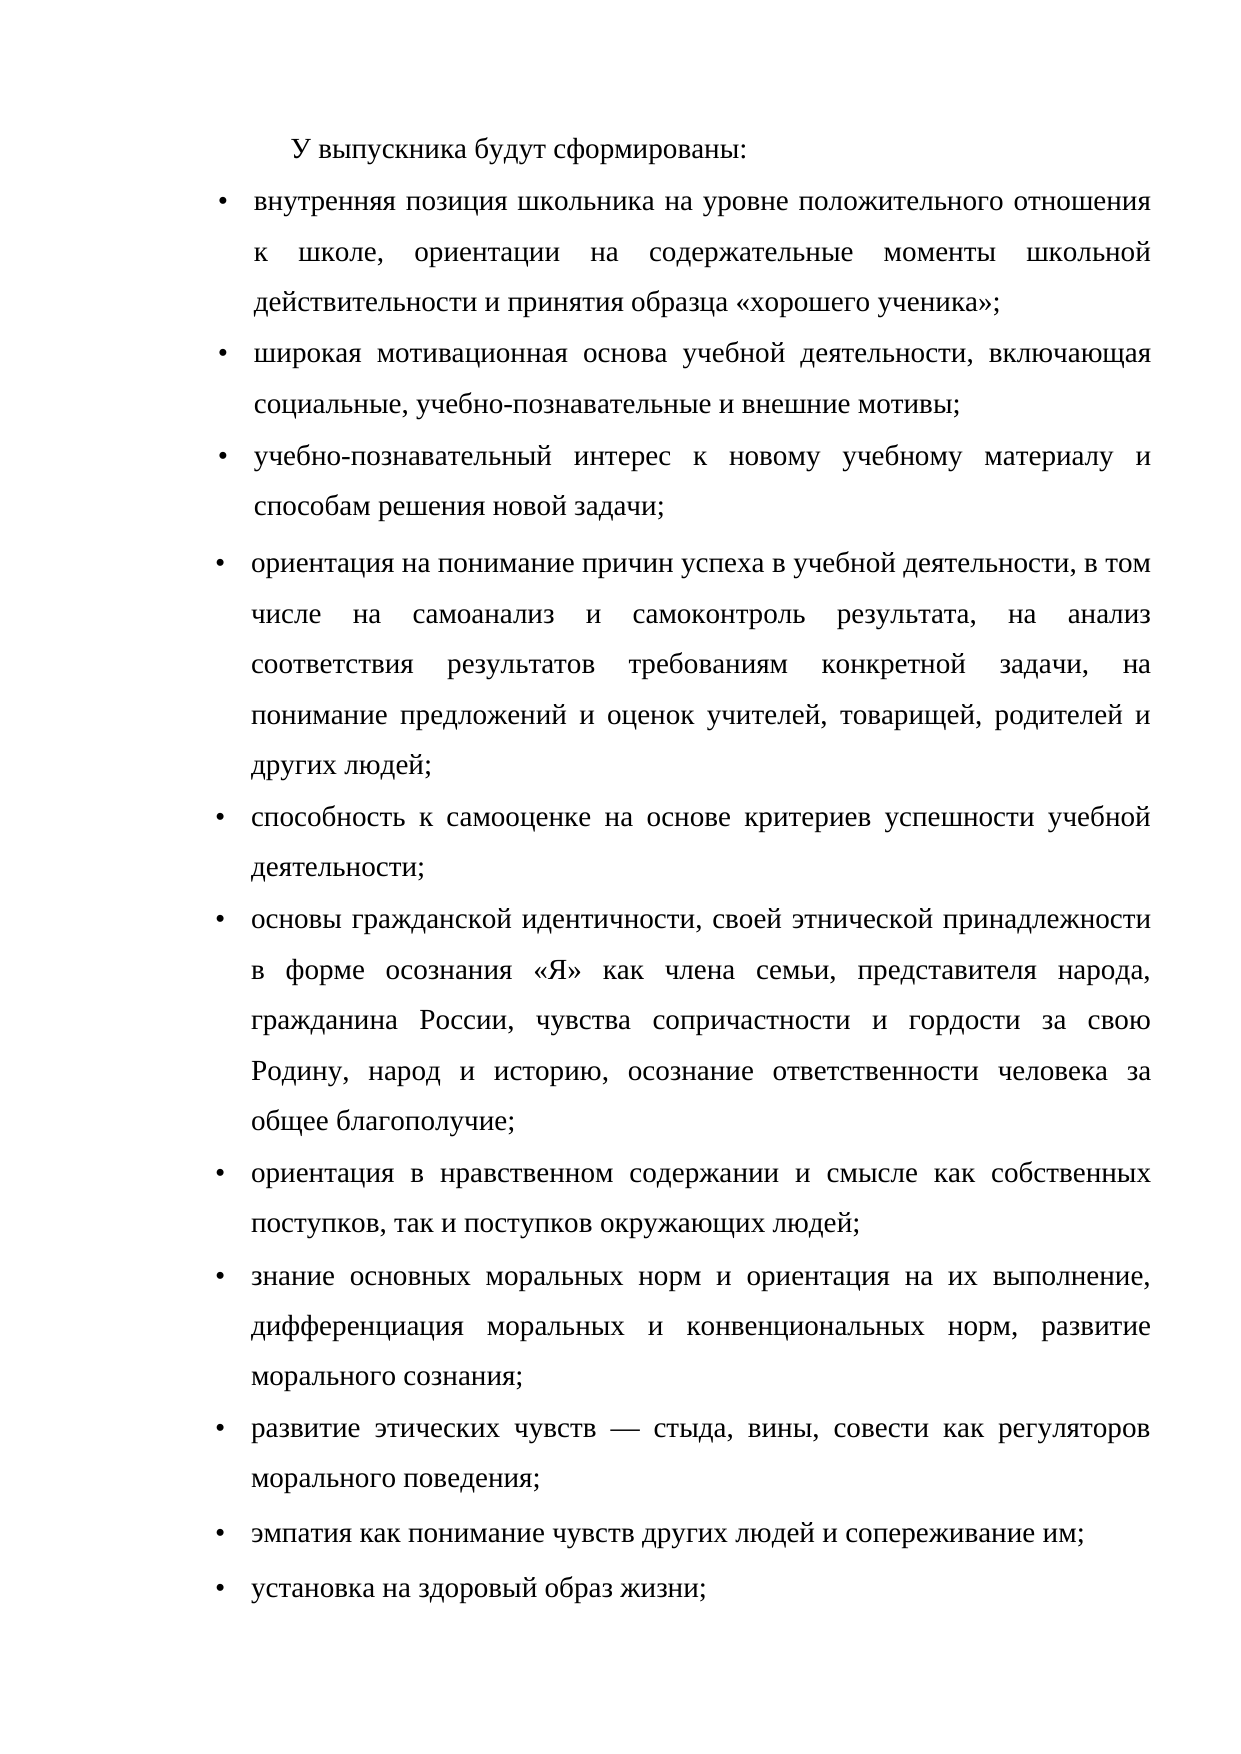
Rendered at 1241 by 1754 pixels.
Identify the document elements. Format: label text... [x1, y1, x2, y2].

list ориентация на понимание причин успеха в учебной деятельности, в том числе на самоанализ и самоконтроль результата, на анализ соответствия результатов требованиям конкретной задачи, на понимание предложений и оценок учителей, товарищей, родителей и других людей; [215, 532, 1152, 785]
list способность к самооценке на основе критериев успешности учебной деятельности; [215, 786, 1152, 887]
list широкая мотивационная основа учебной деятельности, включающая социальные, учебно-познавательные и внешние мотивы; [218, 322, 1152, 423]
list развитие этических чувств — стыда, вины, совести как регуляторов морального поведения; [215, 1397, 1152, 1497]
list знание основных моральных норм и ориентация на их выполнение, дифференциация моральных и конвенциональных норм, развитие морального сознания; [215, 1245, 1152, 1395]
list эмпатия как понимание чувств других людей и сопереживание им; [215, 1516, 1152, 1549]
list установка на здоровый образ жизни; [215, 1571, 1152, 1604]
text У выпускника будут сформированы: [177, 118, 1152, 168]
list ориентация в нравственном содержании и смысле как собственных поступков, так и поступков окружающих людей; [215, 1142, 1152, 1243]
list внутренняя позиция школьника на уровне положительного отношения к школе, ориентации на содержательные моменты школьной действительности и принятия образца «хорошего ученика»; [218, 170, 1152, 322]
list основы гражданской идентичности, своей этнической принадлежности в форме осознания «Я» как члена семьи, представителя народа, гражданина России, чувства сопричастности и гордости за свою Родину, народ и историю, осознание ответственности человека за общее благополучие; [215, 888, 1152, 1141]
list учебно-познавательный интерес к новому учебному материалу и способам решения новой задачи; [218, 425, 1152, 525]
